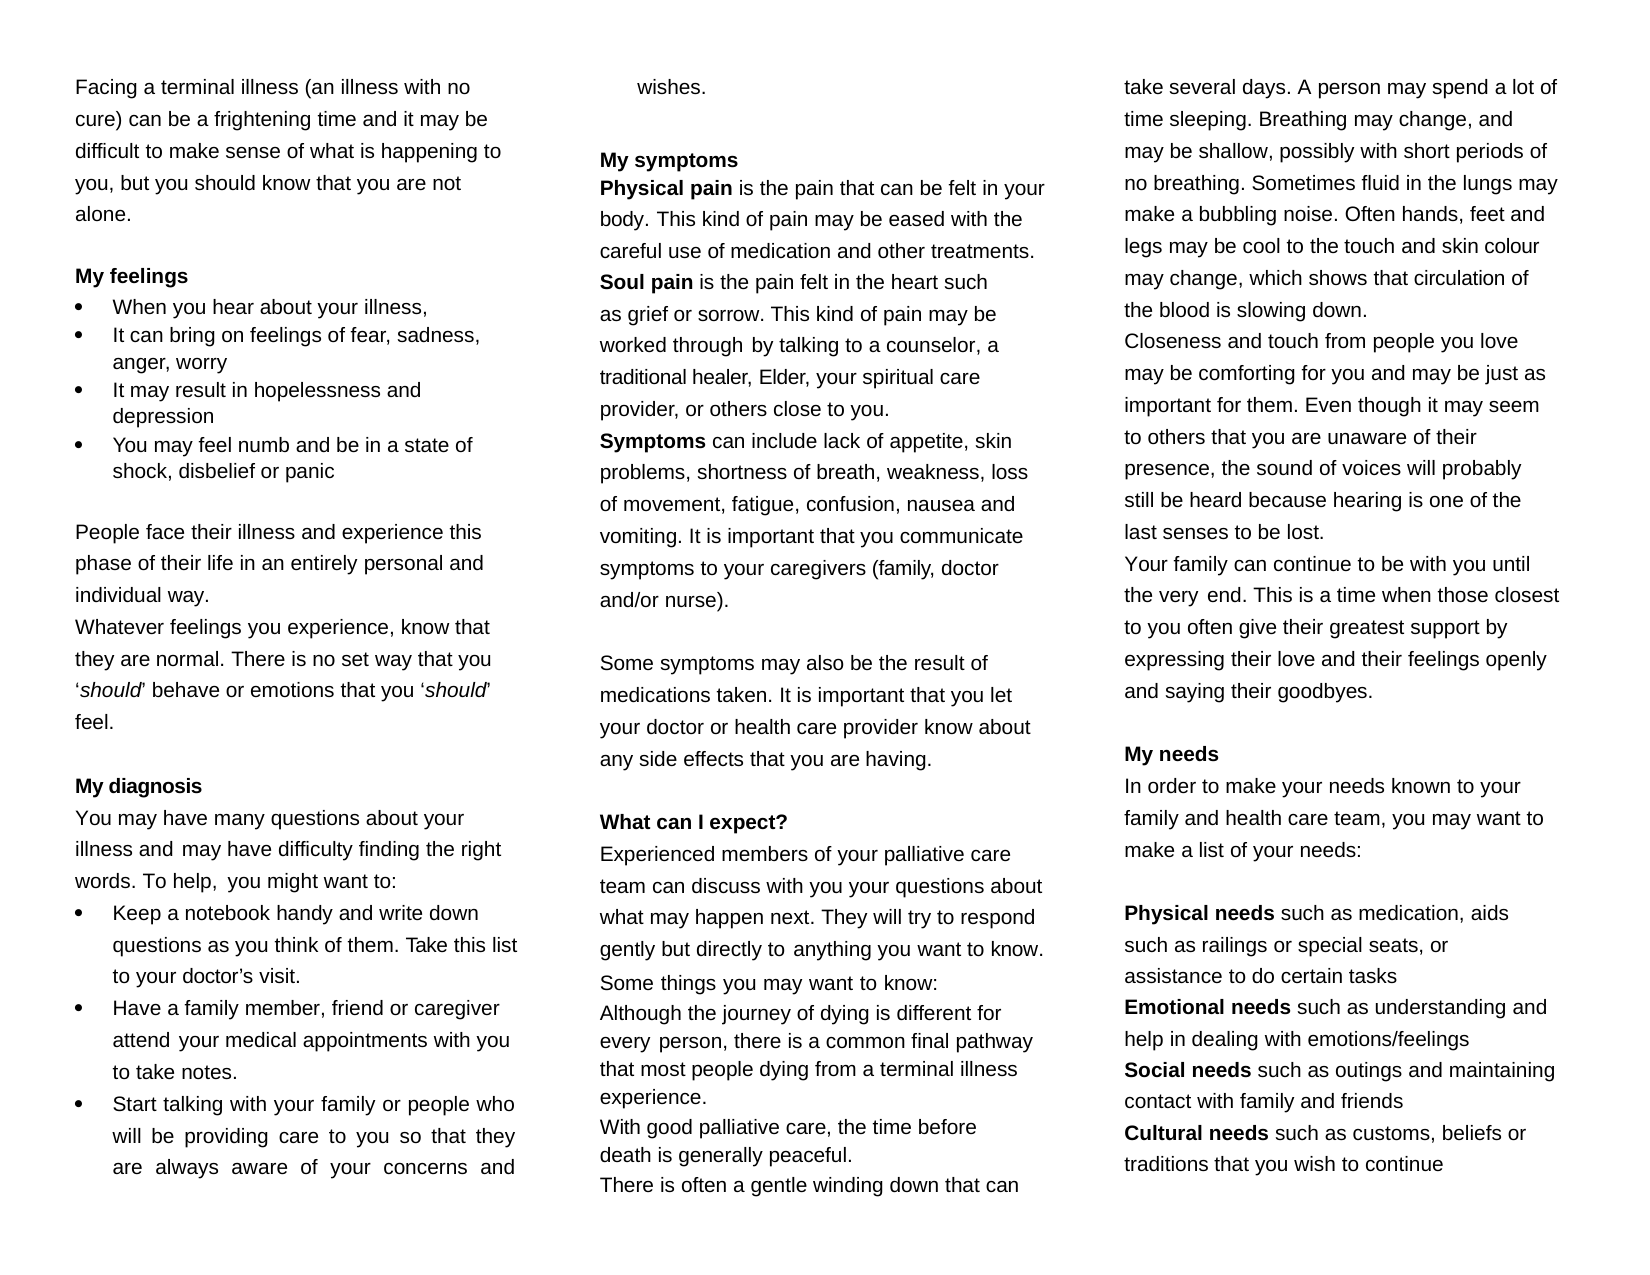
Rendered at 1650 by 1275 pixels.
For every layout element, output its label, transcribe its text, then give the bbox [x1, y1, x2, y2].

text My needs [1124, 742, 1560, 766]
subtitle My symptoms [599, 147, 1050, 171]
text With good palliative care, the time before death is generally peaceful. [599, 1115, 1008, 1167]
list Start talking with your family or people who will be providing care to you so that they are always aware of your concerns and wishes. [75, 1092, 515, 1179]
list It can bring on feelings of fear, sadness, anger, worry [75, 323, 526, 373]
text Emotional needs such as understanding and help in dealing with emotions/feelings [1124, 995, 1554, 1050]
text Some symptoms may also be the result of medications taken. It is important that you let your doctor or health care provider know about any side effects that you are having. [599, 651, 1050, 770]
text Social needs such as outings and maintaining contact with family and friends [1124, 1058, 1564, 1113]
list Keep a notebook handy and write down questions as you think of them. Take this list to your doctor’s visit. [75, 901, 526, 988]
list You may feel numb and be in a state of shock, disbelief or panic [75, 433, 526, 483]
text Experienced members of your palliative care team can discuss with you your questions about what may happen next. They will try to respond gently but directly to anything you want to know. [599, 842, 1050, 961]
text Closeness and touch from people you love may be comforting for you and may be just as important for them. Even though it may seem to others that you are unaware of their presence, the sound of voices will probably still be heard because hearing is one of the last senses to be lost. [1124, 329, 1549, 544]
text There is often a gentle winding down that can take several days. A person may spend a lot of time sleeping. Breathing may change, and may be shallow, possibly with short periods of no breathing. Sometimes fluid in the lungs may make a bubbling noise. Often hands, feet and legs may be cool to the touch and skin colour may change, which shows that circulation of the blood is slowing down. [1124, 75, 1558, 321]
text Soul pain is the pain felt in the heart such as grief or sorrow. This kind of pain may be worked through by talking to a counselor, a traditional healer, Elder, your spiritual care provider, or others close to you. [599, 270, 1011, 421]
text Although the journey of dying is different for every person, there is a common final pathway that most people dying from a terminal illness experience. [599, 1001, 1042, 1109]
subtitle My feelings [75, 264, 526, 288]
text Symptoms can include lack of appetite, skin problems, shortness of breath, weakness, loss of movement, fatigue, confusion, nausea and vomiting. It is important that you communicate symptoms to your caregivers (family, doctor and/or nurse). [599, 429, 1050, 611]
subtitle Some things you may want to know: [599, 971, 1050, 995]
text My diagnosis [75, 774, 521, 798]
text People face their illness and experience this phase of their life in an entirely personal and individual way. [75, 519, 521, 607]
text In order to make your needs known to your family and health care team, you may want to make a list of your needs: [1124, 774, 1560, 861]
list It may result in hopelessness and depression [75, 378, 526, 428]
text Physical needs such as medication, aids such as railings or special seats, or assistance to do certain tasks [1124, 901, 1530, 988]
text You may have many questions about your illness and may have difficulty finding the right words. To help, you might want to: [75, 805, 521, 893]
text Physical pain is the pain that can be felt in your body. This kind of pain may be eased with the careful use of medication and other treatments. [599, 176, 1050, 262]
list Start talking with your family or people who will be providing care to you so that they are always aware of your concerns and wishes. [599, 75, 1039, 99]
text What can I expect? [599, 810, 1050, 834]
text Facing a terminal illness (an illness with no cure) can be a frightening time and it may be difficult to make sense of what is happening to you, but you should know that you are not alone. [75, 75, 521, 226]
text Cultural needs such as customs, beliefs or traditions that you wish to continue [1124, 1121, 1552, 1176]
text Whatever feelings you experience, know that they are normal. There is no set way that you ‘should’ behave or emotions that you ‘should’ feel. [75, 615, 523, 734]
list Have a family member, friend or caregiver attend your medical appointments with you to take notes. [75, 996, 512, 1084]
list When you hear about your illness, [75, 294, 526, 318]
text Your family can continue to be with you until the very end. This is a time when those closest to you often give their greatest support by expressing their love and their feelings openly and saying their goodbyes. [1124, 552, 1560, 703]
